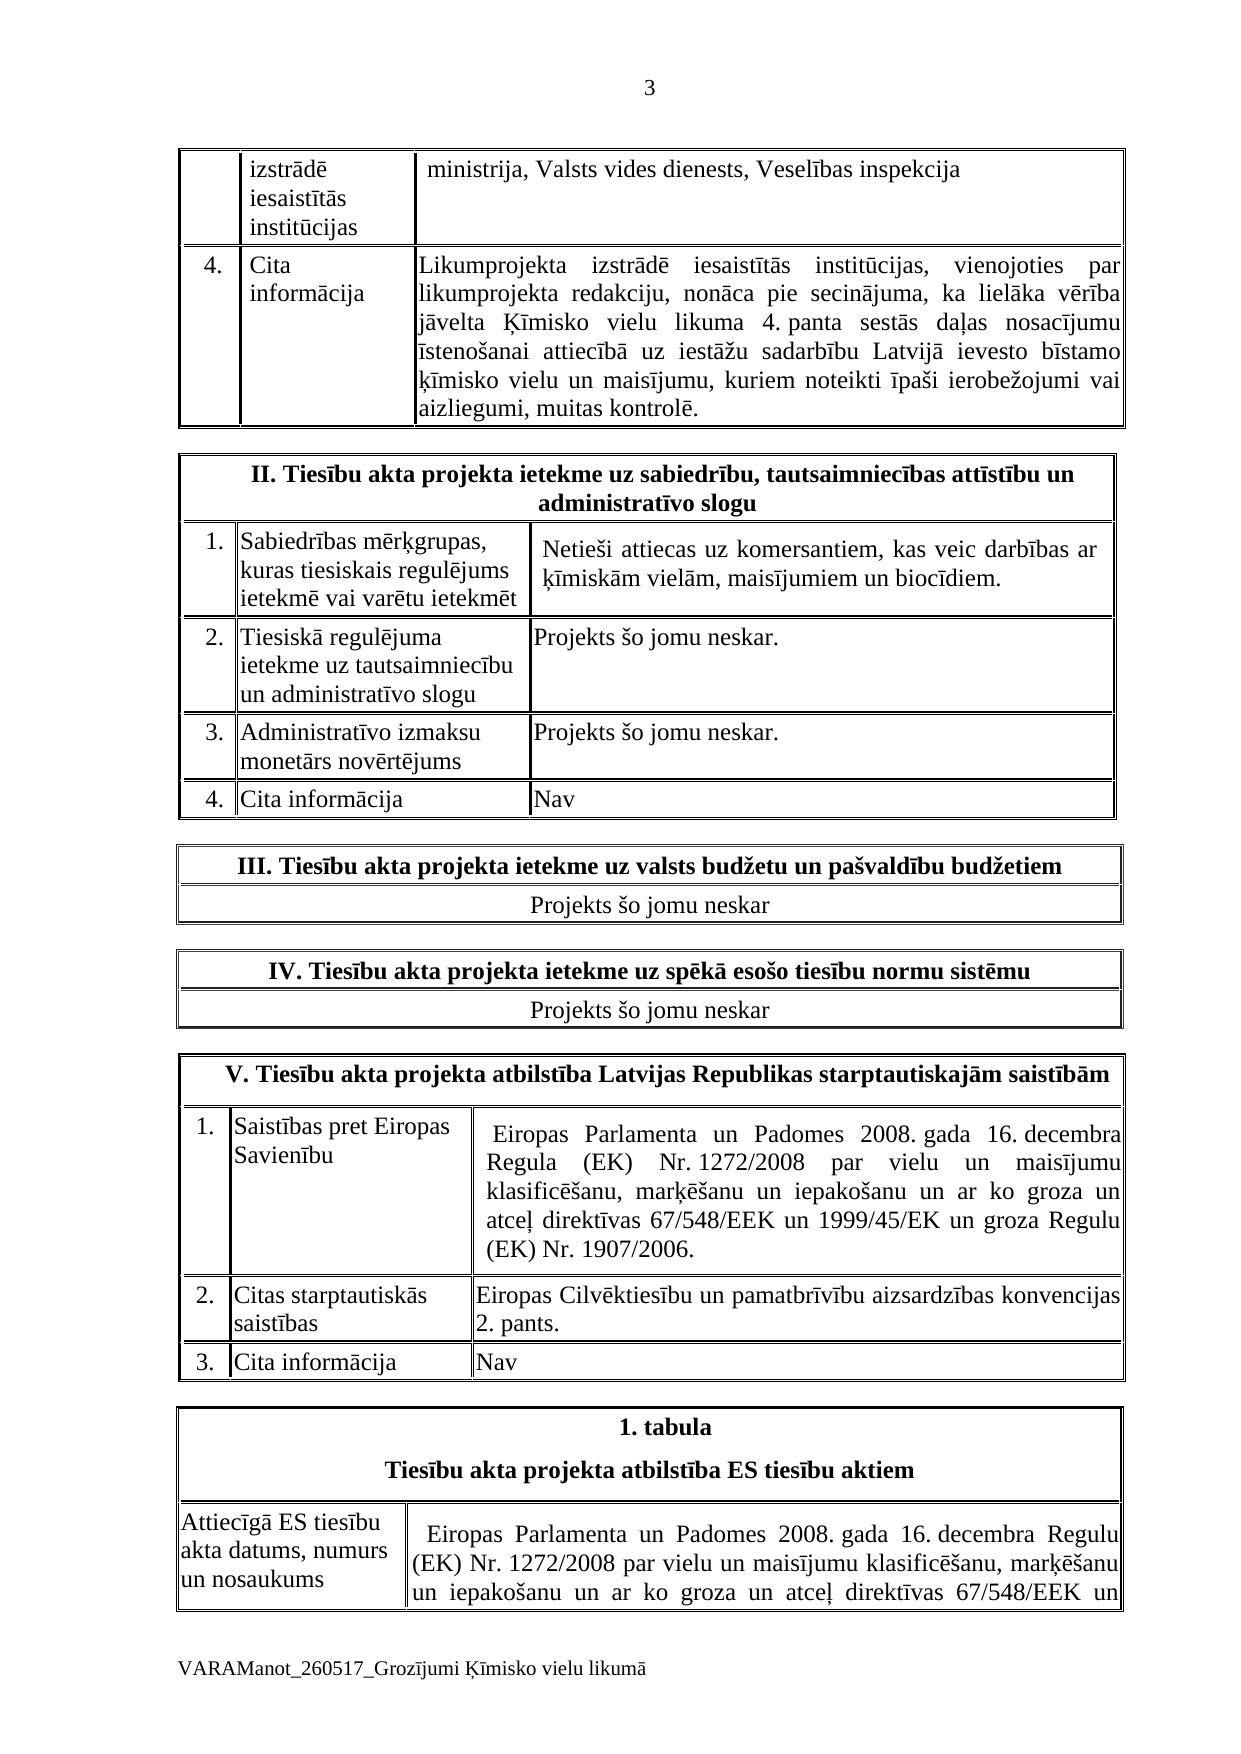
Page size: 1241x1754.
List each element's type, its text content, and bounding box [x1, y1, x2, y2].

table_cell 2. [181, 615, 235, 711]
table_cell 1. [180, 520, 237, 615]
table_cell Likumprojekta izstrādē iesaistītās institūcijas, vienojoties par likumprojekta redakciju, nonāca pie secinājuma, ka lielāka vērība jāvelta Ķīmisko vielu likuma 4. panta sestās daļas nosacījumu īstenošanai attiecībā uz iestāžu sadarbību Latvijā ievesto bīstamo ķīmisko vielu un maisījumu, kuriem noteikti īpaši ierobežojumi vai aizliegumi, muitas kontrolē. [415, 244, 1123, 425]
table_cell Sabiedrības mērķgrupas, kuras tiesiskais regulējums ietekmē vai varētu ietekmēt [238, 523, 529, 615]
table_cell 2. [181, 1274, 229, 1340]
table_cell Projekts šo jomu neskar [179, 987, 1121, 1026]
table_header 1. tabula Tiesību akta projekta atbilstība ES tiesību aktiem [179, 1409, 1120, 1500]
table_header III. Tiesību akta projekta ietekme uz valsts budžetu un pašvaldību budžetiem [179, 847, 1120, 882]
table_cell Administratīvo izmaksu monetārs novērtējums [238, 715, 529, 778]
table_cell Cita informācija [230, 1344, 472, 1379]
table_cell Tiesiskā regulējuma ietekme uz tautsaimniecību un administratīvo slogu [238, 619, 529, 711]
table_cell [240, 149, 415, 243]
table_header II. Tiesību akta projekta ietekme uz sabiedrību, tautsaimniecības attīstību un administratīvo slogu [181, 456, 1113, 520]
table_cell Eiropas Parlamenta un Padomes 2008. gada 16. decembra Regula (EK) Nr. 1272/2008 par vielu un maisījumu klasificēšanu, marķēšanu un iepakošanu un ar ko groza un atceļ direktīvas 67/548/EEK un 1999/45/EK un groza Regulu (EK) Nr. 1907/2006. [474, 1105, 1123, 1273]
table_cell Saistības pret Eiropas Savienību [232, 1108, 471, 1273]
table_header IV. Tiesību akta projekta ietekme uz spēkā esošo tiesību normu sistēmu [179, 952, 1120, 987]
table_cell 4. [181, 244, 240, 425]
table_cell 4. [181, 778, 237, 816]
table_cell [407, 1500, 1121, 1609]
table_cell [415, 151, 1123, 243]
table_cell 3. [181, 711, 235, 778]
table_cell Projekts šo jomu neskar. [532, 711, 1114, 778]
table_cell Cita informācija [237, 782, 530, 816]
table_cell Projekts šo jomu neskar. [532, 615, 1114, 711]
table_cell Eiropas Cilvēktiesību un pamatbrīvību aizsardzības konvencijas 2. pants. [474, 1274, 1123, 1340]
table_cell 1. [181, 1105, 229, 1273]
table_cell Nav [473, 1340, 1123, 1379]
table_cell Cita informācija [240, 247, 415, 425]
table_cell Projekts šo jomu neskar [179, 883, 1121, 921]
table_cell 3. [181, 151, 240, 243]
table_cell Citas starptautiskās saistības [232, 1277, 471, 1340]
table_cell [179, 1500, 407, 1609]
table_header V. Tiesību akta projekta atbilstība Latvijas Republikas starptautiskajām saistībām [181, 1057, 1123, 1104]
table_cell Netieši attiecas uz komersantiem, kas veic darbības ar ķīmiskām vielām, maisījumiem un biocīdiem. [530, 520, 1115, 615]
table_cell 3. [181, 1340, 230, 1379]
table_cell Nav [530, 778, 1114, 816]
